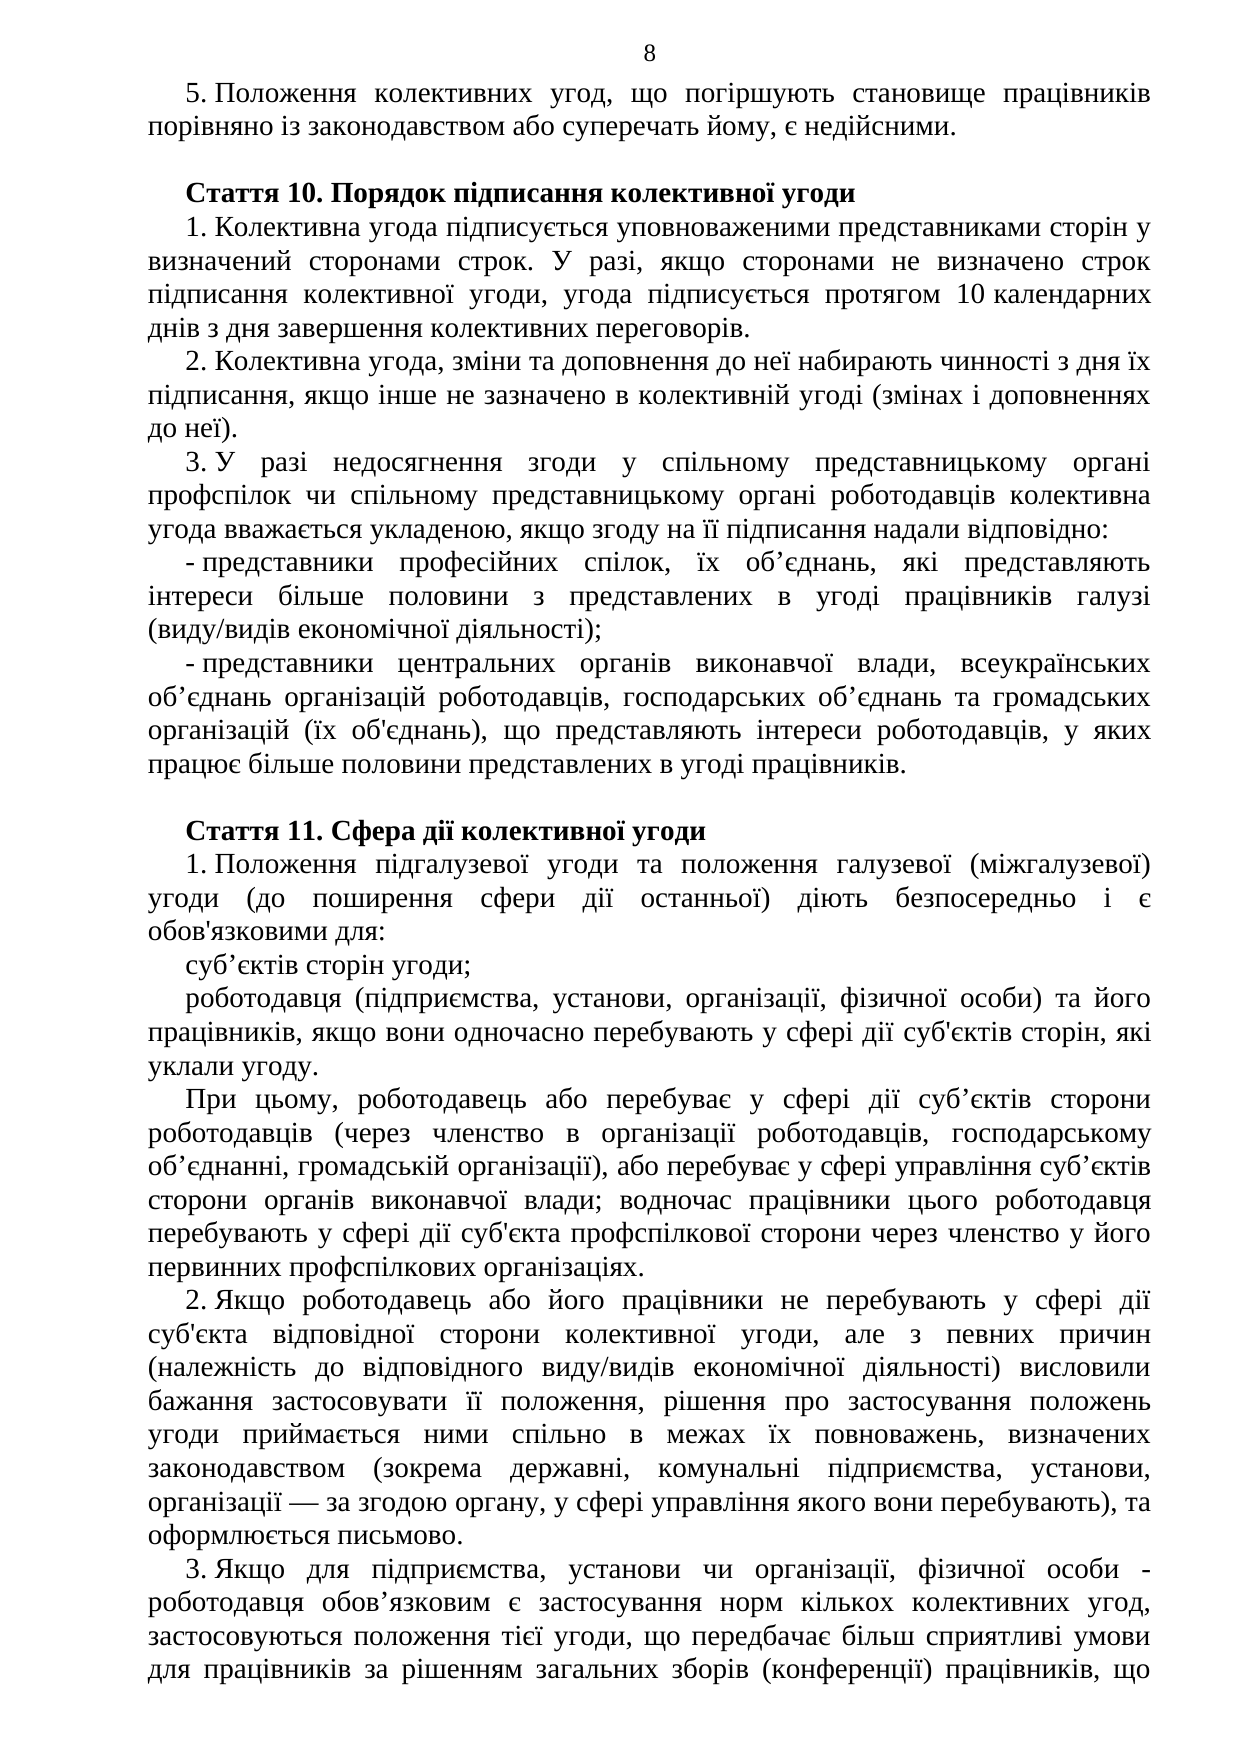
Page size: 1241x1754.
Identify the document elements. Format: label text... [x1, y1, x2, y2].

text 5. Положення колективних угод, що погіршують становище працівників порівняно із законодавством або суперечать йому, є недійсними. [148, 75, 1152, 142]
text суб’єктів сторін угоди; [148, 947, 1152, 981]
text - представники центральних органів виконавчої влади, всеукраїнських об’єднань організацій роботодавців, господарських об’єднань та громадських організацій (їх об'єднань), що представляють інтереси роботодавців, у яких працює більше половини представлених в угоді працівників. [148, 645, 1152, 779]
text 2. Якщо роботодавець або його працівники не перебувають у сфері дії суб'єкта відповідної сторони колективної угоди, але з певних причин (належність до відповідного виду/видів економічної діяльності) висловили бажання застосовувати її положення, рішення про застосування положень угоди приймається ними спільно в межах їх повноважень, визначених законодавством (зокрема державні, комунальні підприємства, установи, організації — за згодою органу, у сфері управління якого вони перебувають), та оформлюється письмово. [148, 1282, 1152, 1551]
text При цьому, роботодавець або перебуває у сфері дії суб’єктів сторони роботодавців (через членство в організації роботодавців, господарському об’єднанні, громадській організації), або перебуває у сфері управління суб’єктів сторони органів виконавчої влади; водночас працівники цього роботодавця перебувають у сфері дії суб'єкта профспілкової сторони через членство у його первинних профспілкових організаціях. [148, 1081, 1152, 1282]
subtitle Стаття 10. Порядок підписання колективної угоди [148, 176, 1152, 209]
text 1. Положення підгалузевої угоди та положення галузевої (міжгалузевої) угоди (до поширення сфери дії останньої) діють безпосередньо і є обов'язковими для: [148, 846, 1152, 947]
subtitle Стаття 11. Сфера дії колективної угоди [148, 813, 1152, 846]
text - представники професійних спілок, їх об’єднань, які представляють інтереси більше половини з представлених в угоді працівників галузі (виду/видів економічної діяльності); [148, 544, 1152, 645]
text роботодавця (підприємства, установи, організації, фізичної особи) та його працівників, якщо вони одночасно перебувають у сфері дії суб'єктів сторін, які уклали угоду. [148, 981, 1152, 1081]
text 2. Колективна угода, зміни та доповнення до неї набирають чинності з дня їх підписання, якщо інше не зазначено в колективній угоді (змінах і доповненнях до неї). [148, 343, 1152, 444]
text 1. Колективна угода підписується уповноваженими представниками сторін у визначений сторонами строк. У разі, якщо сторонами не визначено строк підписання колективної угоди, угода підписується протягом 10 календарних днів з дня завершення колективних переговорів. [148, 209, 1152, 343]
text 3. У разі недосягнення згоди у спільному представницькому органі профспілок чи спільному представницькому органі роботодавців колективна угода вважається укладеною, якщо згоду на її підписання надали відповідно: [148, 444, 1152, 544]
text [148, 1551, 1152, 1685]
